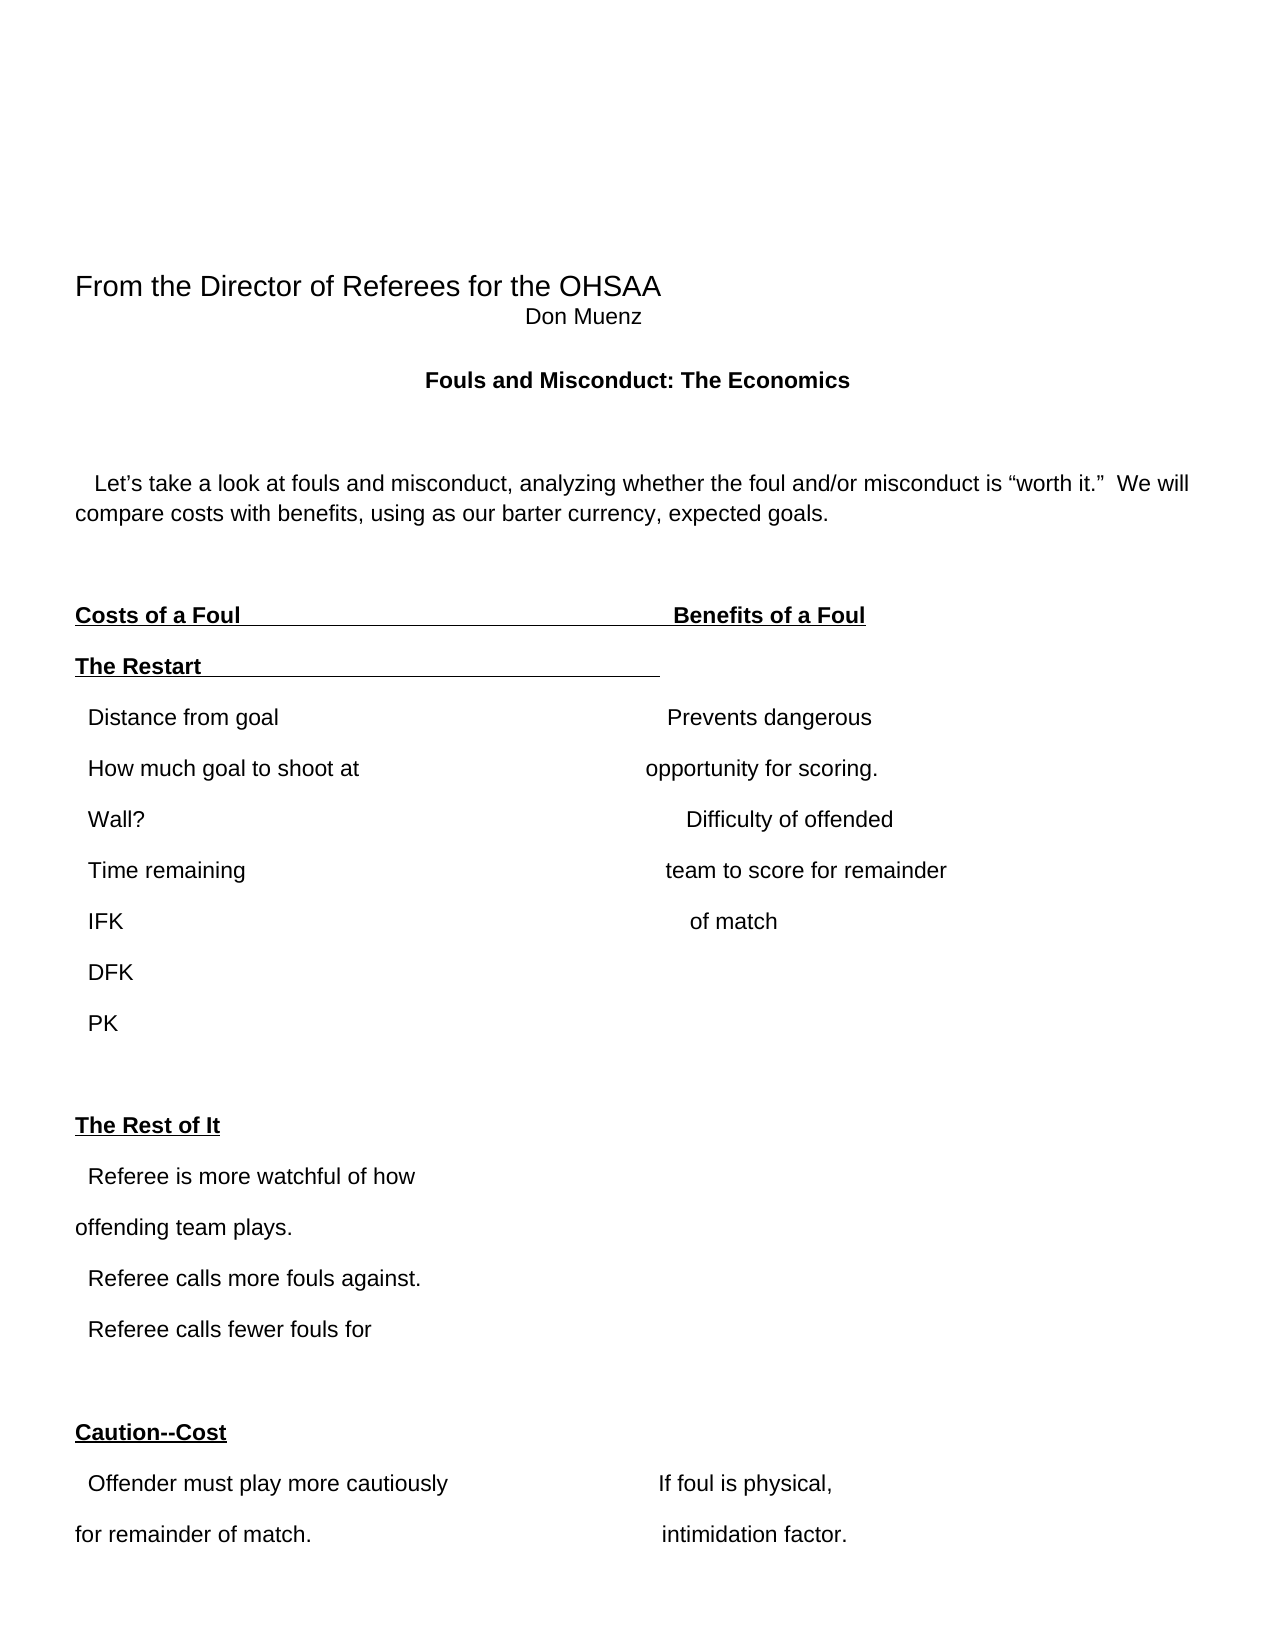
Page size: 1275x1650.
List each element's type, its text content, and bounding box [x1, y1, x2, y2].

text for remainder of match. intimidation factor. [75, 1521, 1200, 1547]
text Referee calls more fouls against. [75, 1265, 1200, 1292]
text Fouls and Misconduct: The Economics [75, 367, 1200, 394]
text DFK [75, 959, 1200, 986]
text Referee is more watchful of how [75, 1163, 1200, 1190]
text Distance from goal Prevents dangerous [75, 704, 1200, 730]
text Caution--Cost [75, 1418, 1200, 1445]
text The Rest of It [75, 1112, 1200, 1139]
text PK [75, 1010, 1200, 1037]
text Let’s take a look at fouls and misconduct, analyzing whether the foul and/or misconduct is “worth it.” We will compare costs with benefits, using as our barter currency, expected goals. [75, 469, 1200, 526]
text offending team plays. [75, 1214, 1200, 1241]
text IFK of match [75, 908, 1200, 934]
text Costs of a Foul Benefits of a Foul [75, 602, 1200, 628]
text Time remaining team to score for remainder [75, 857, 1200, 883]
text The Restart [75, 653, 1200, 679]
text How much goal to shoot at opportunity for scoring. [75, 755, 1200, 781]
text Offender must play more cautiously If foul is physical, [75, 1469, 1200, 1496]
text Don Muenz [75, 303, 1200, 329]
text From the Director of Referees for the OHSAA [75, 269, 1200, 303]
text Wall? Difficulty of offended [75, 806, 1200, 832]
text Referee calls fewer fouls for [75, 1316, 1200, 1343]
